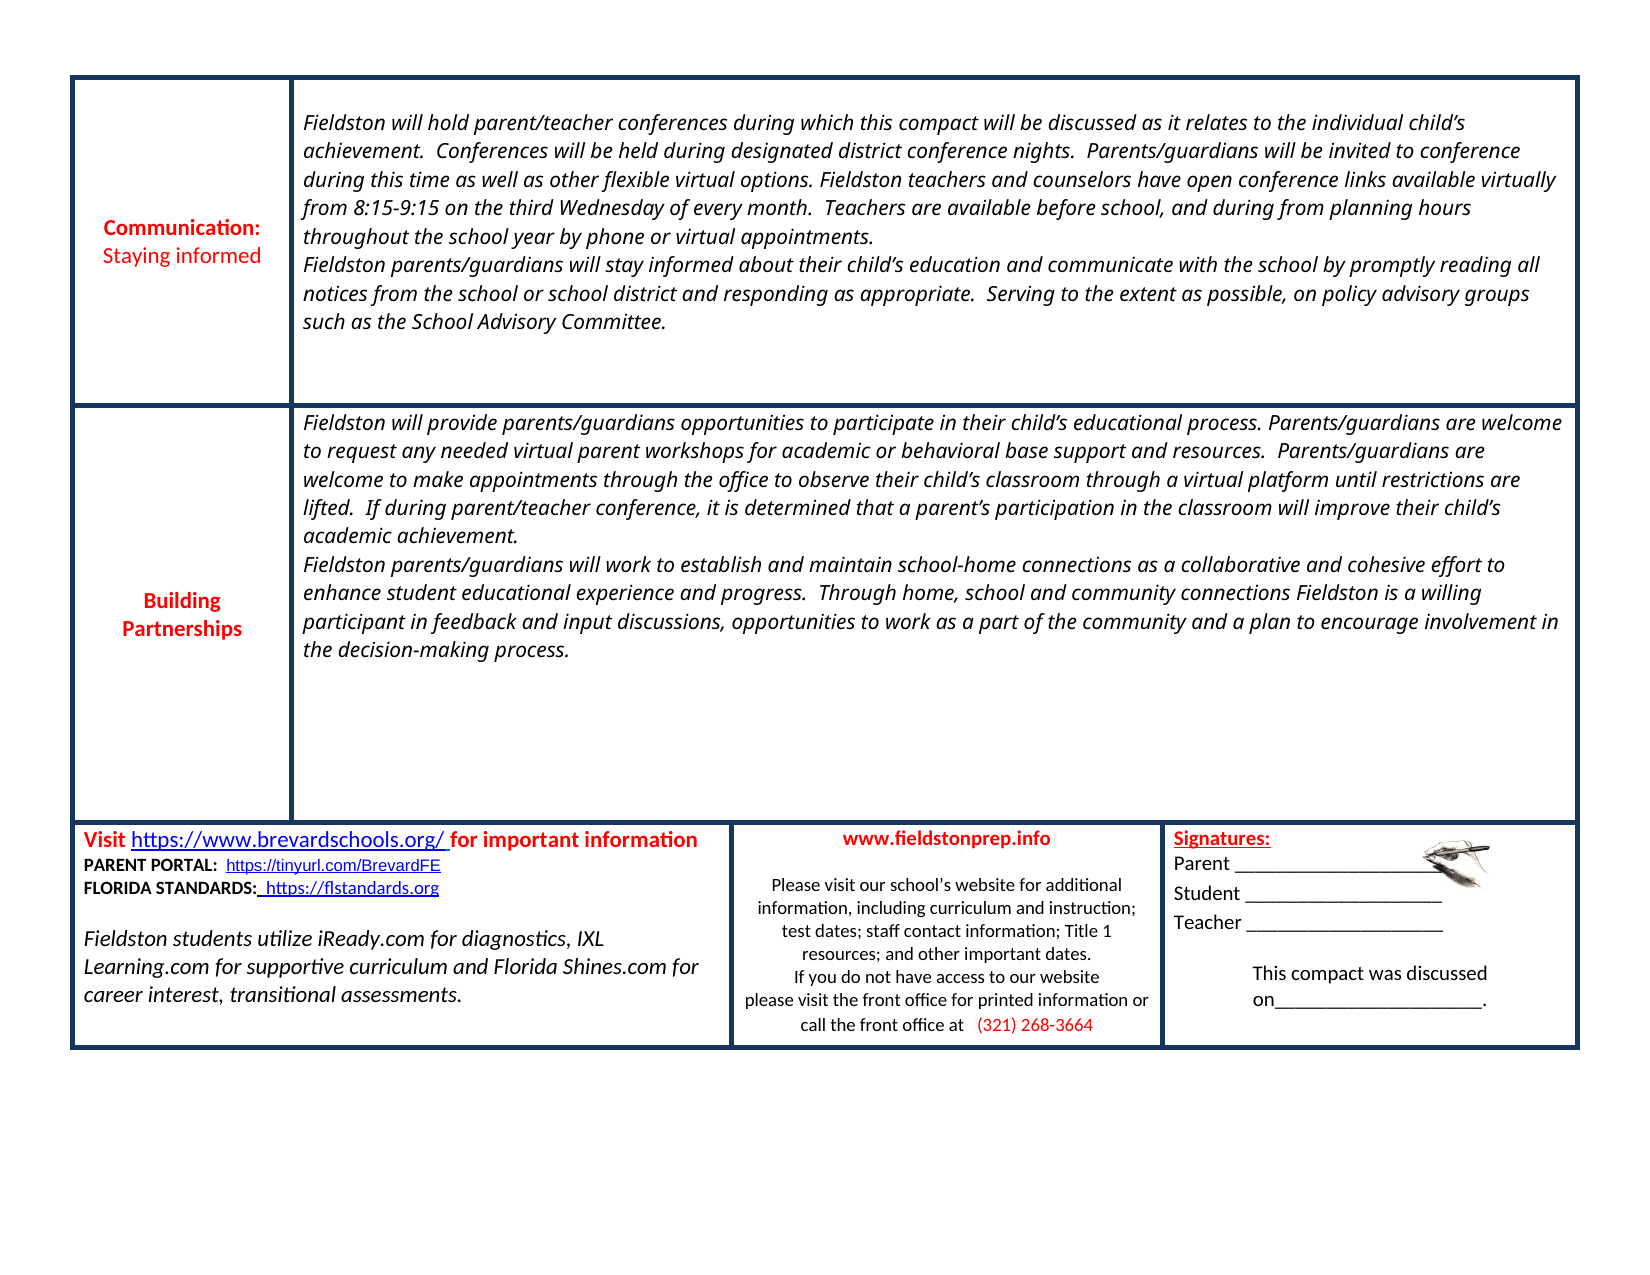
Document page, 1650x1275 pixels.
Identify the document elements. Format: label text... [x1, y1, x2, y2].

table_cell Visit https://www.brevardschools.org/ for important information PARENT PORTAL: https://tinyurl.com/BrevardFE FLORIDA STANDARDS: https://flstandards.org Fieldston students utilize iReady.com for diagnostics, IXL Learning.com for supportive curriculum and Florida Shines.com for career interest, transitional assessments. [75, 825, 729, 1045]
table_cell Communication: Staying informed [75, 80, 289, 403]
table_cell Signatures: Parent ____________________ Student ___________________ Teacher ___________________ This compact was discussed on____________________. [1165, 825, 1575, 1045]
table_cell Building Partnerships [75, 408, 289, 820]
table_cell Fieldston will hold parent/teacher conferences during which this compact will be discussed as it relates to the individual child’s achievement. Conferences will be held during designated district conference nights. Parents/guardians will be invited to conference during this time as well as other flexible virtual options. Fieldston teachers and counselors have open conference links available virtually from 8:15-9:15 on the third Wednesday of every month. Teachers are available before school, and during from planning hours throughout the school year by phone or virtual appointments. Fieldston parents/guardians will stay informed about their child’s education and communicate with the school by promptly reading all notices from the school or school district and responding as appropriate. Serving to the extent as possible, on policy advisory groups such as the School Advisory Committee. [294, 80, 1575, 403]
table_cell www.fieldstonprep.info Please visit our school’s website for additional information, including curriculum and instruction; test dates; staff contact information; Title 1 resources; and other important dates. If you do not have access to our website please visit the front office for printed information or call the front office at (321) 268-3664 [734, 825, 1160, 1045]
table_cell Fieldston will provide parents/guardians opportunities to participate in their child’s educational process. Parents/guardians are welcome to request any needed virtual parent workshops for academic or behavioral base support and resources. Parents/guardians are welcome to make appointments through the office to observe their child’s classroom through a virtual platform until restrictions are lifted. If during parent/teacher conference, it is determined that a parent’s participation in the classroom will improve their child’s academic achievement. Fieldston parents/guardians will work to establish and maintain school-home connections as a collaborative and cohesive effort to enhance student educational experience and progress. Through home, school and community connections Fieldston is a willing participant in feedback and input discussions, opportunities to work as a part of the community and a plan to encourage involvement in the decision-making process. [294, 408, 1575, 820]
